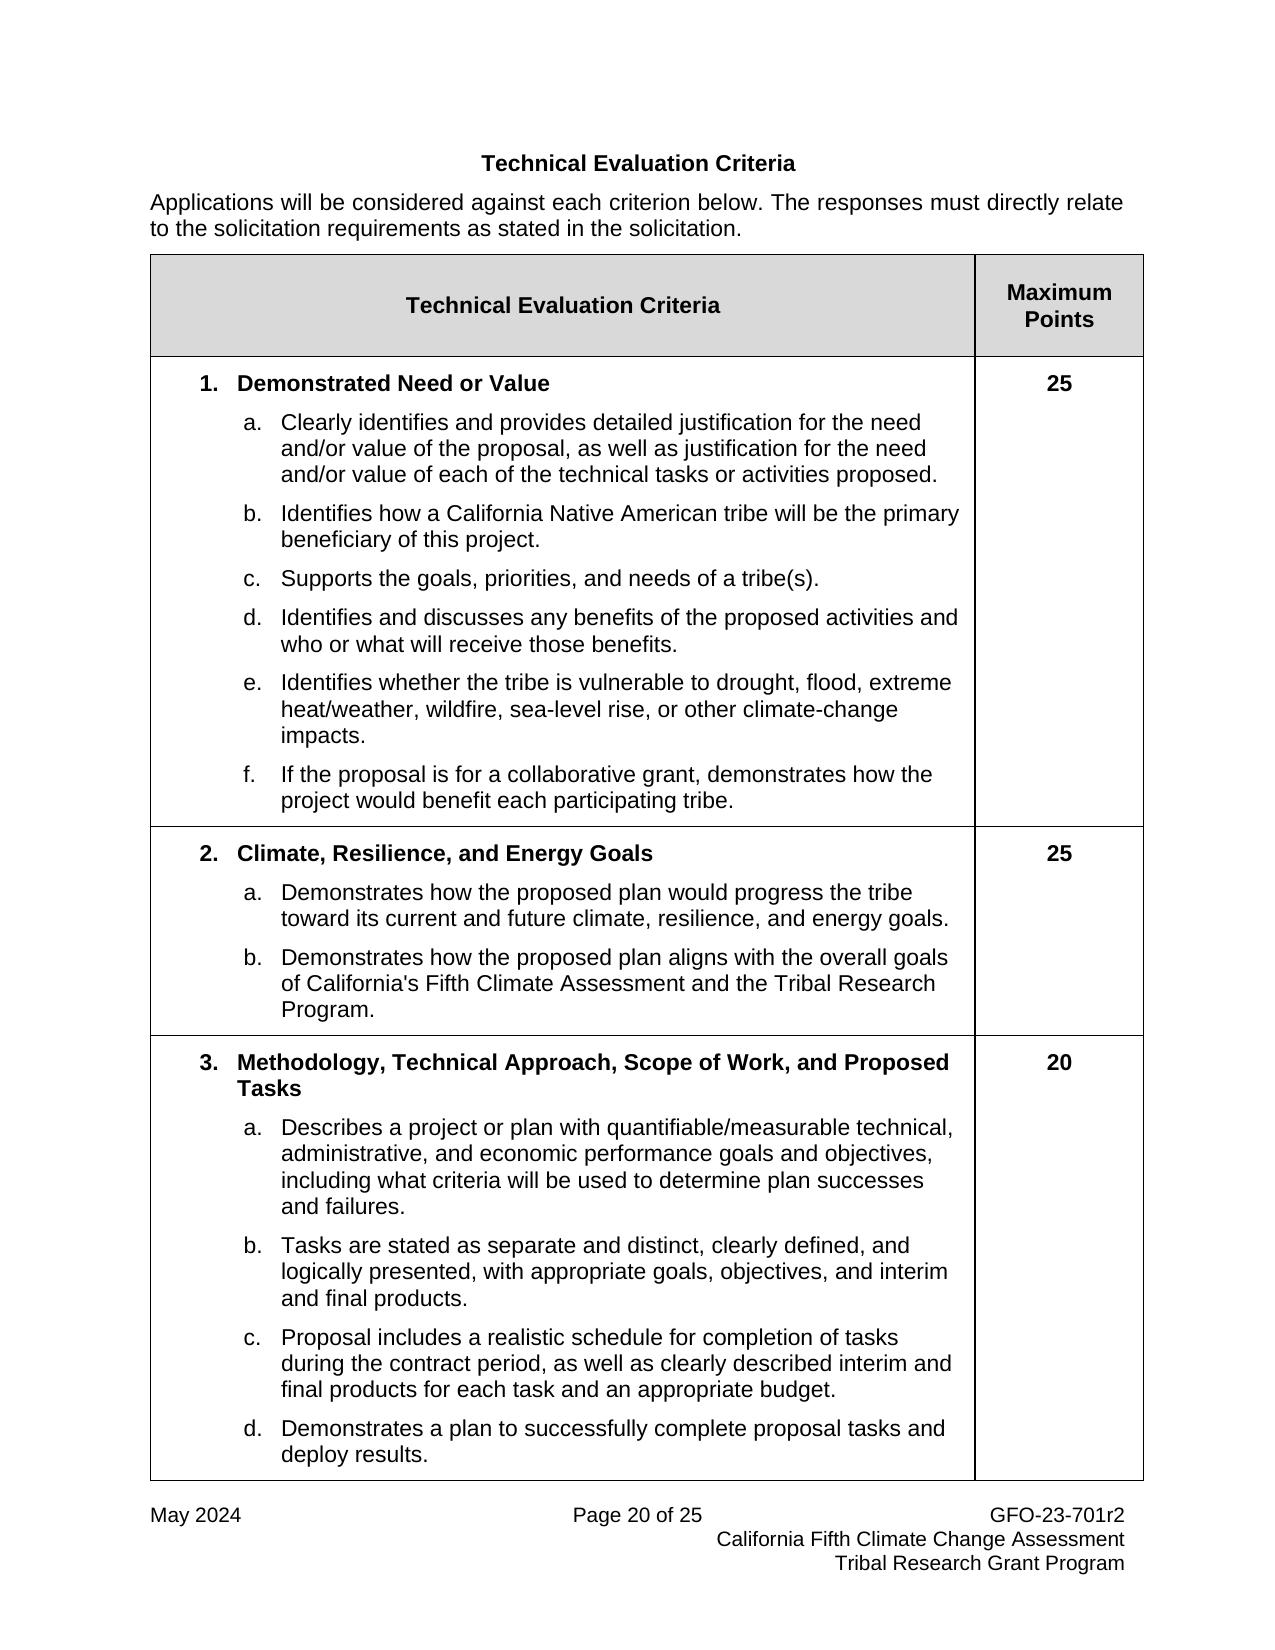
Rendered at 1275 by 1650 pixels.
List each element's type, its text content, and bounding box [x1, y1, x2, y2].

table_cell 25 [976, 357, 1143, 826]
table_header Technical Evaluation Criteria [151, 255, 974, 356]
table_cell Climate, Resilience, and Energy Goals Demonstrates how the proposed plan would progress the tribe toward its current and future climate, resilience, and energy goals. Demonstrates how the proposed plan aligns with the overall goals of California's Fifth Climate Assessment and the Tribal Research Program. [151, 827, 974, 1035]
table_cell 25 [976, 827, 1143, 1035]
text Applications will be considered against each criterion below. The responses must directly relate to the solicitation requirements as stated in the solicitation. [150, 189, 1125, 242]
table_cell 20 [976, 1036, 1143, 1480]
table_header Maximum Points [976, 255, 1143, 356]
subtitle Technical Evaluation Criteria [150, 150, 1126, 176]
table_cell Demonstrated Need or Value Clearly identifies and provides detailed justification for the need and/or value of the proposal, as well as justification for the need and/or value of each of the technical tasks or activities proposed. Identifies how a California Native American tribe will be the primary beneficiary of this project. Supports the goals, priorities, and needs of a tribe(s). Identifies and discusses any benefits of the proposed activities and who or what will receive those benefits. Identifies whether the tribe is vulnerable to drought, flood, extreme heat/weather, wildfire, sea-level rise, or other climate-change impacts. If the proposal is for a collaborative grant, demonstrates how the project would benefit each participating tribe. [151, 357, 974, 826]
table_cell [151, 1036, 974, 1480]
